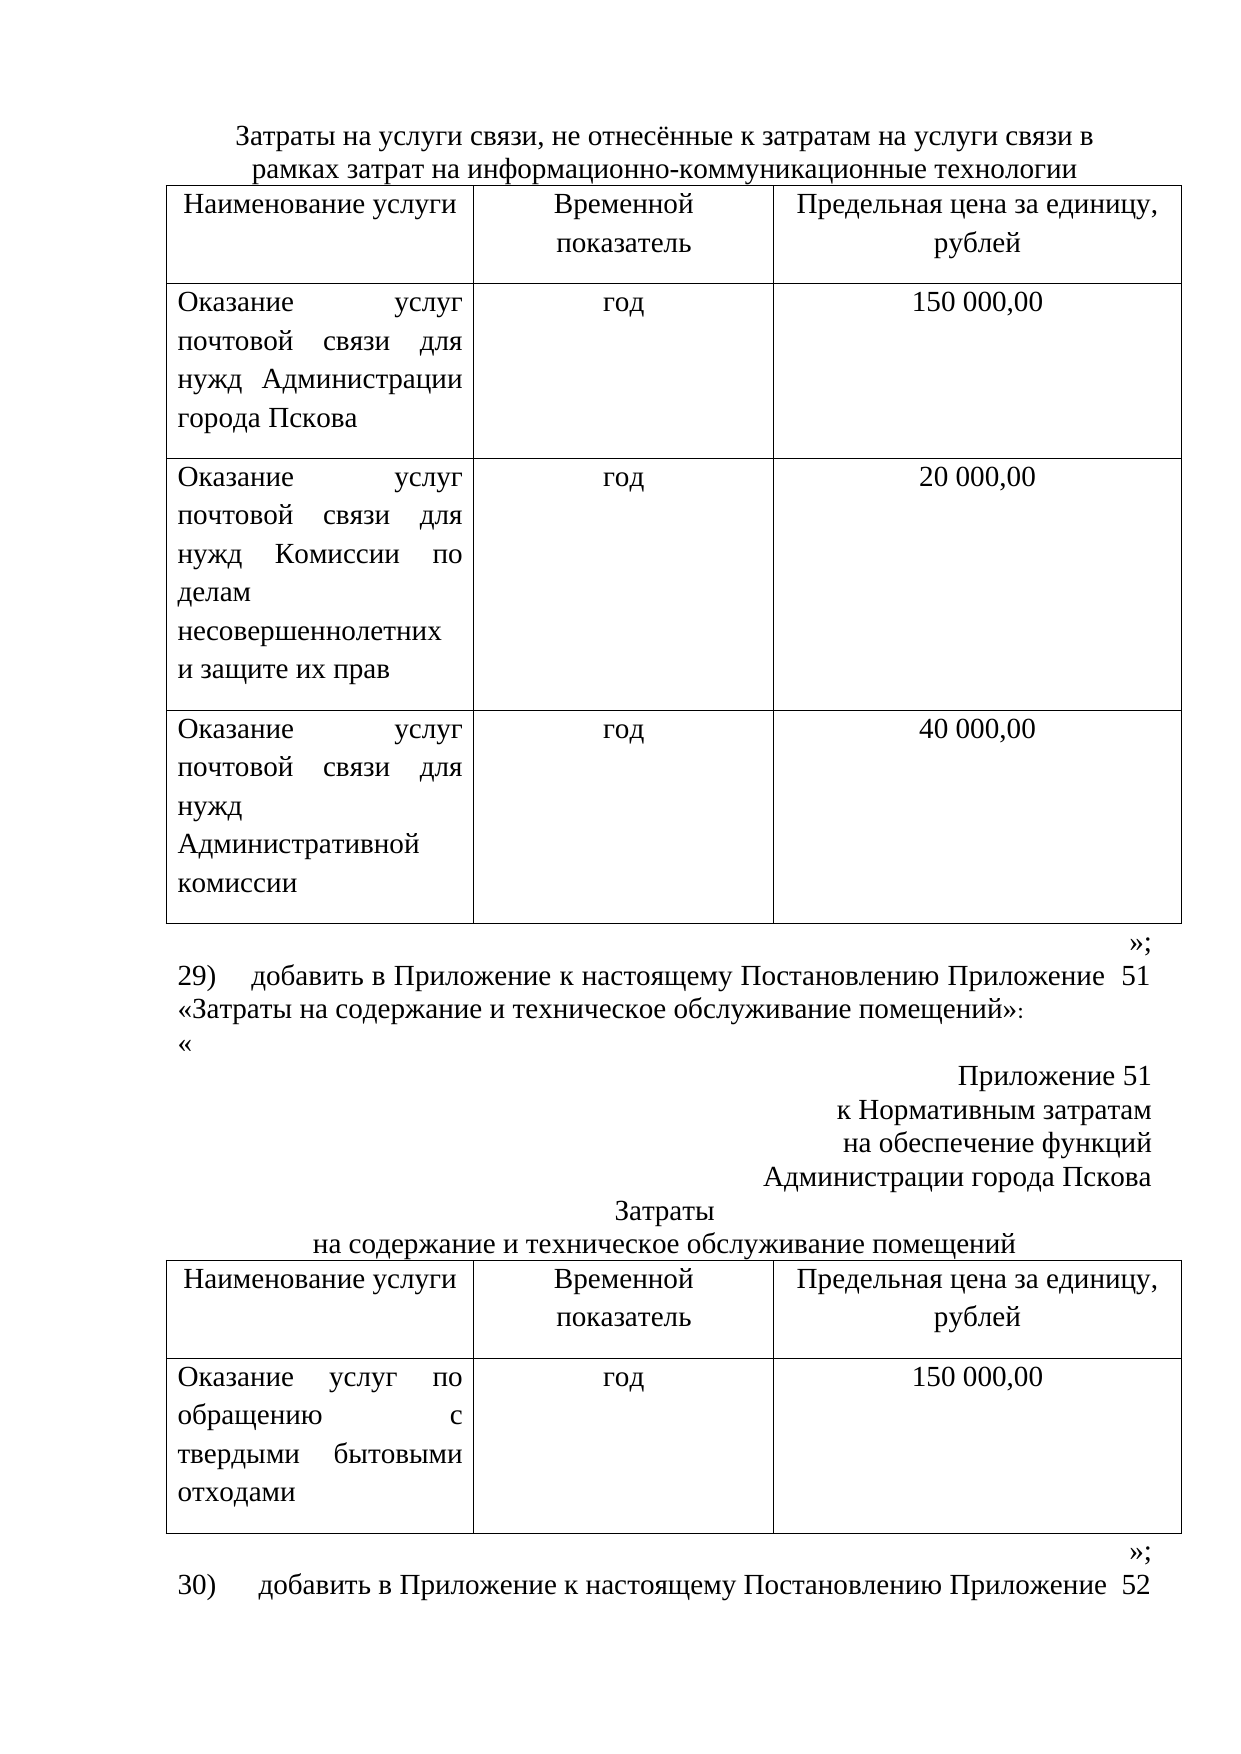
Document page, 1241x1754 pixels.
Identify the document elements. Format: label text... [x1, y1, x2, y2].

text к Нормативным затратам [177, 1092, 1152, 1126]
text »; [177, 924, 1152, 958]
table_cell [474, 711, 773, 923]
text на содержание и техническое обслуживание помещений [177, 1226, 1152, 1260]
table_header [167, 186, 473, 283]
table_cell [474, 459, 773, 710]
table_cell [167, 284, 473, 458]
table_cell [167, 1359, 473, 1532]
text на обеспечение функций [177, 1126, 1152, 1159]
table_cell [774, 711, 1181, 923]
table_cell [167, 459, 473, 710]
text Затраты на услуги связи, не отнесённые к затратам на услуги связи в рамках затрат на информационно-коммуникационные технологии [177, 118, 1152, 185]
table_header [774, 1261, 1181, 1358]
text Администрации города Пскова [177, 1159, 1152, 1193]
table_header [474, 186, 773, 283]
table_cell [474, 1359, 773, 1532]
list добавить в Приложение к настоящему Постановлению Приложение 51 «Затраты на содержание и техническое обслуживание помещений»: [177, 958, 1152, 1025]
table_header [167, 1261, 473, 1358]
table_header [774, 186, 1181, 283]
text « [177, 1025, 1152, 1058]
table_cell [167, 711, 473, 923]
text Затраты [177, 1193, 1152, 1226]
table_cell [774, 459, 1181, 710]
text Приложение 51 [177, 1058, 1152, 1092]
list добавить в Приложение к настоящему Постановлению Приложение 52 [177, 1567, 1152, 1601]
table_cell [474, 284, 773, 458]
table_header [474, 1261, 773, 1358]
text »; [177, 1534, 1152, 1567]
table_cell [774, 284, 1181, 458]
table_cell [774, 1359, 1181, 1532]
